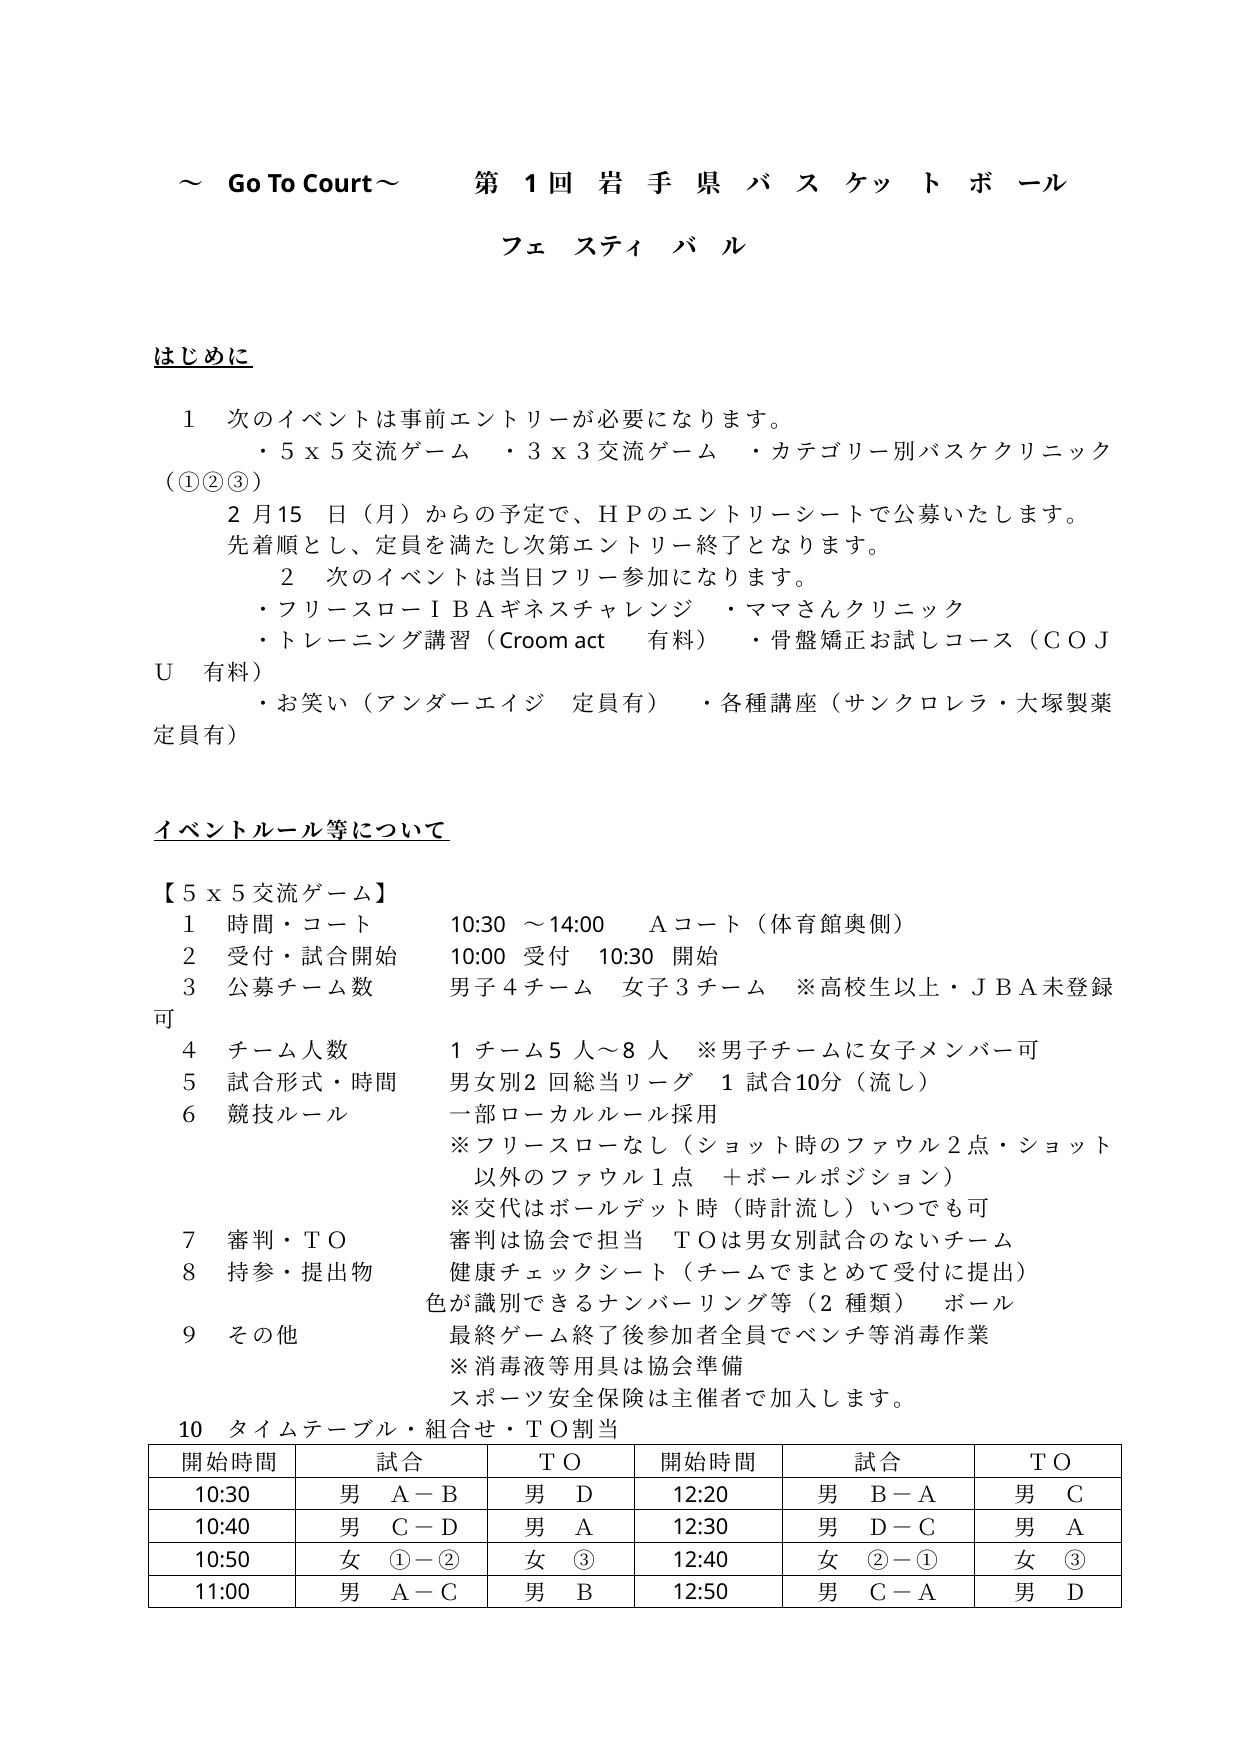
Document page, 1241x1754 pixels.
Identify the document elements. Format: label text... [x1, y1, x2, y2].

text ・トレーニング講習（Croom act 有料） ・骨盤矯正お試しコース（ＣＯＪＵ 有料） [153, 623, 1116, 687]
table_cell 12:50 [635, 1576, 782, 1607]
table_cell 男 Ｄ [488, 1478, 634, 1509]
table_cell 11:00 [149, 1576, 295, 1607]
table_cell 男 Ｃ－Ａ [783, 1576, 974, 1607]
text ３ 公募チーム数 男子４チーム 女子３チーム ※高校生以上・ＪＢＡ未登録可 [153, 971, 1116, 1034]
table_cell 12:40 [635, 1543, 782, 1574]
text 【５ｘ５交流ゲーム】 [153, 876, 1116, 907]
table_cell 10:40 [149, 1510, 295, 1542]
table_cell 男 Ｂ－Ａ [783, 1478, 974, 1509]
table_header 開始時間 [635, 1445, 782, 1477]
table_cell 男 Ａ [488, 1510, 634, 1542]
text ・５ｘ５交流ゲーム ・３ｘ３交流ゲーム ・カテゴリー別バスケクリニック（①②③） [153, 434, 1116, 497]
table_cell 男 Ａ－Ｃ [296, 1576, 487, 1607]
text ５ 試合形式・時間 男女別2回総当リーグ 1試合10分（流し） [153, 1065, 1116, 1097]
text ７ 審判・ＴＯ 審判は協会で担当 ＴＯは男女別試合のないチーム [153, 1223, 1116, 1255]
text ９ その他 最終ゲーム終了後参加者全員でベンチ等消毒作業 [153, 1318, 1116, 1349]
text 2月15日（月）からの予定で、ＨＰのエントリーシートで公募いたします。 [153, 497, 1116, 529]
text ６ 競技ルール 一部ローカルルール採用 [153, 1097, 1116, 1128]
text ２ 次のイベントは当日フリー参加になります。 [153, 560, 1116, 592]
table_cell 男 Ｂ [488, 1576, 634, 1607]
table_cell 男 Ｃ－Ｄ [296, 1510, 487, 1542]
table_cell 女 ③ [488, 1543, 634, 1574]
text イベントルール等について [153, 813, 1116, 844]
text １ 時間・コート 10:30～14:00 Ａコート（体育館奥側） [153, 907, 1116, 939]
text 色が識別できるナンバーリング等（2種類） ボール [153, 1286, 1116, 1318]
text スポーツ安全保険は主催者で加入します。 [153, 1381, 1116, 1412]
table_header 開始時間 [149, 1445, 295, 1477]
text はじめに [153, 339, 1116, 371]
table_cell 10:30 [149, 1478, 295, 1509]
table_cell 女 ③ [975, 1543, 1121, 1574]
table_cell 男 Ａ－Ｂ [296, 1478, 487, 1509]
table_header 試合 [296, 1445, 487, 1477]
table_header ＴＯ [975, 1445, 1121, 1477]
table_cell 男 Ｄ [975, 1576, 1121, 1607]
text １ 次のイベントは事前エントリーが必要になります。 [153, 402, 1116, 434]
text ※フリースローなし（ショット時のファウル２点・ショット以外のファウル１点 ＋ボールポジション） [392, 1128, 1116, 1192]
table_header ＴＯ [488, 1445, 634, 1477]
table_cell 男 Ｃ [975, 1478, 1121, 1509]
text ８ 持参・提出物 健康チェックシート（チームでまとめて受付に提出） [153, 1255, 1116, 1286]
text ※消毒液等用具は協会準備 [153, 1349, 1116, 1381]
text 先着順とし、定員を満たし次第エントリー終了となります。 [153, 529, 1116, 560]
text ・お笑い（アンダーエイジ 定員有） ・各種講座（サンクロレラ・大塚製薬 定員有） [153, 687, 1116, 750]
text ２ 受付・試合開始 10:00受付 10:30開始 [153, 939, 1116, 971]
text ～Go To Court～ 第1回岩手県バスケットボールフェスティバル [153, 150, 1116, 276]
table_cell 女 ②－① [783, 1543, 974, 1574]
table_cell 12:30 [635, 1510, 782, 1542]
table_header 試合 [783, 1445, 974, 1477]
table_cell 男 Ｄ－Ｃ [783, 1510, 974, 1542]
table_cell 男 Ａ [975, 1510, 1121, 1542]
text ・フリースローＩＢＡギネスチャレンジ ・ママさんクリニック [153, 592, 1116, 623]
table_cell 12:20 [635, 1478, 782, 1509]
table_cell 10:50 [149, 1543, 295, 1574]
text 10 タイムテーブル・組合せ・ＴＯ割当 [153, 1412, 1116, 1444]
text ※交代はボールデット時（時計流し）いつでも可 [153, 1192, 1116, 1223]
text ４ チーム人数 1チーム5人～8人 ※男子チームに女子メンバー可 [153, 1034, 1116, 1065]
table_cell 女 ①－② [296, 1543, 487, 1574]
